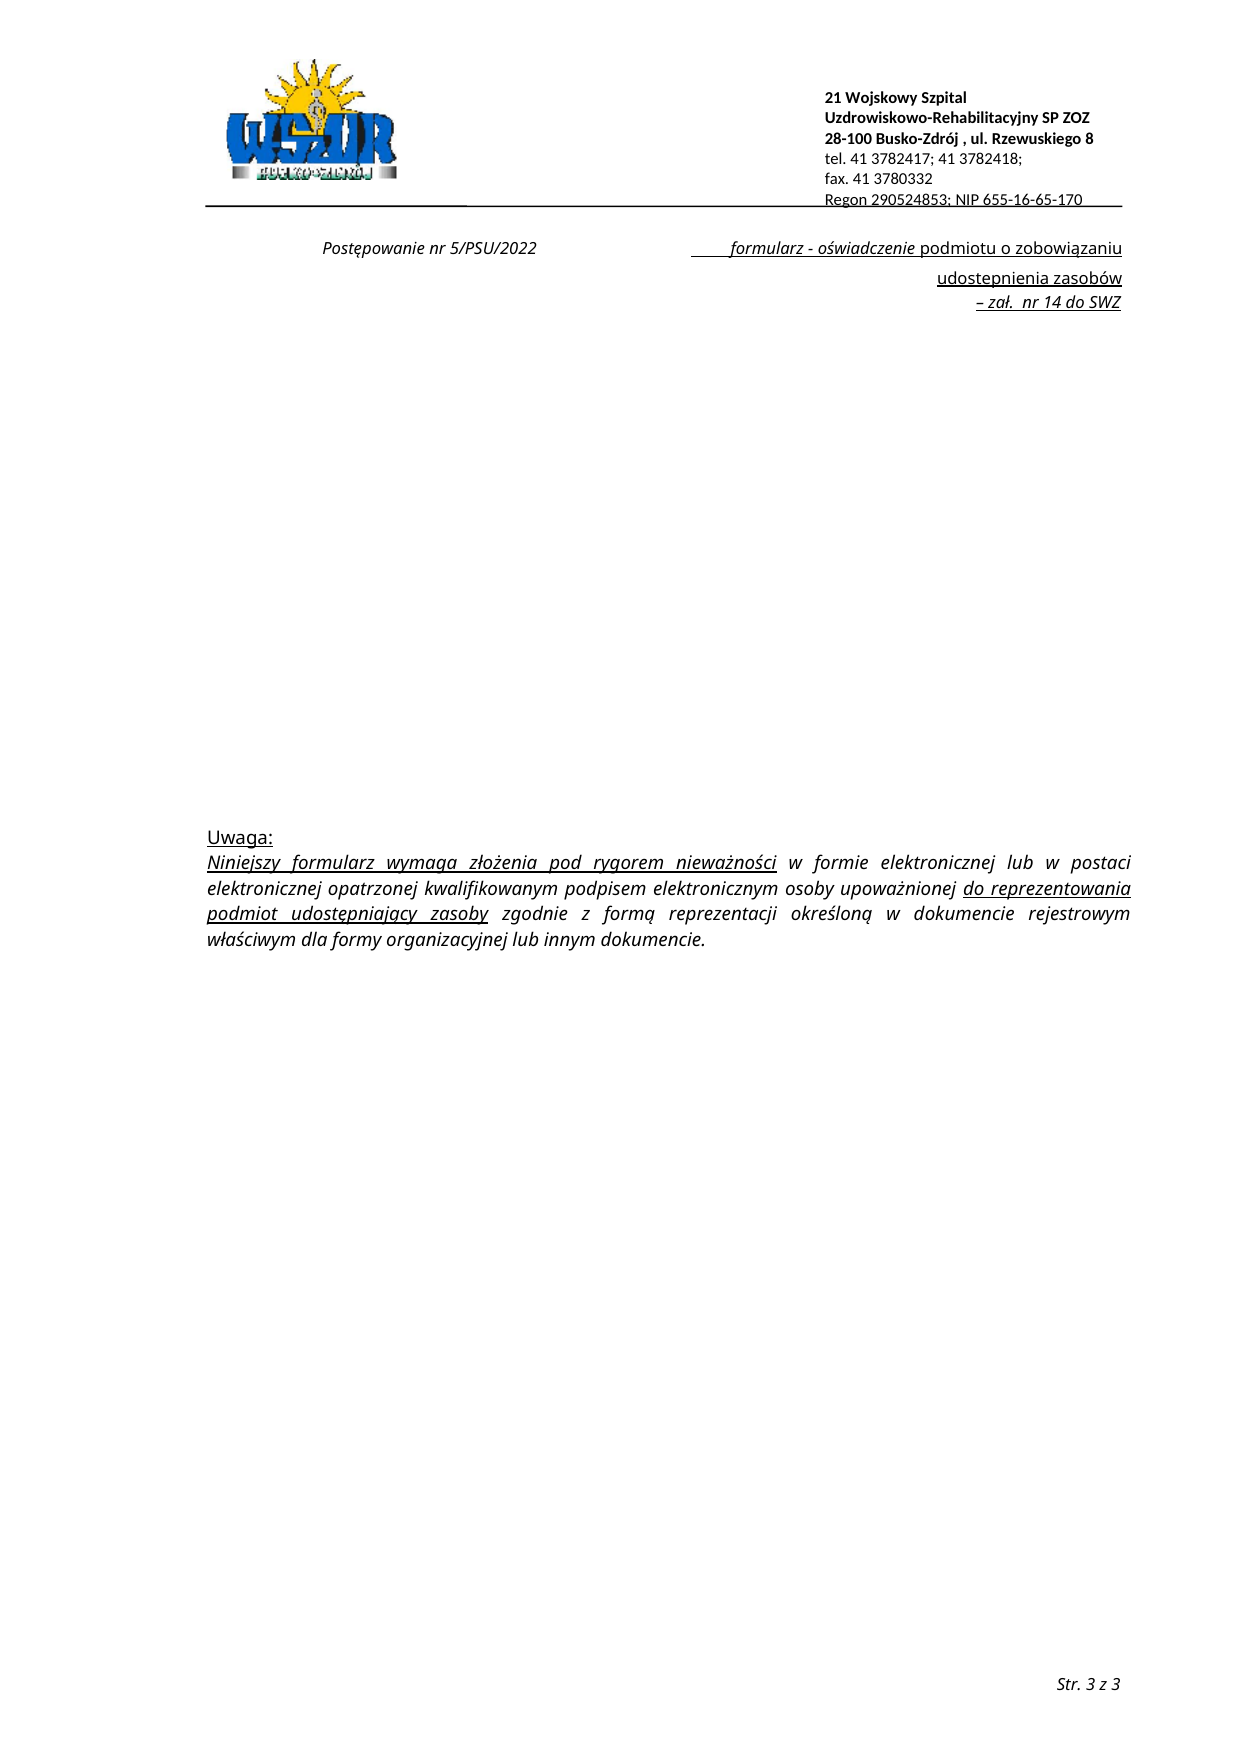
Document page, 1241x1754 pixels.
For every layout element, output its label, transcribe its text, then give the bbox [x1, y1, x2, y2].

text Uwaga: [207, 824, 1122, 849]
list Niniejszy formularz wymaga złożenia pod rygorem nieważności w formie elektronicznej lub w postaci elektronicznej opatrzonej kwalifikowanym podpisem elektronicznym osoby upoważnionej do reprezentowania podmiot udostępniający zasoby zgodnie z formą reprezentacji określoną w dokumencie rejestrowym właściwym dla formy organizacyjnej lub innym dokumencie. [207, 849, 1133, 972]
picture [226, 59, 397, 180]
